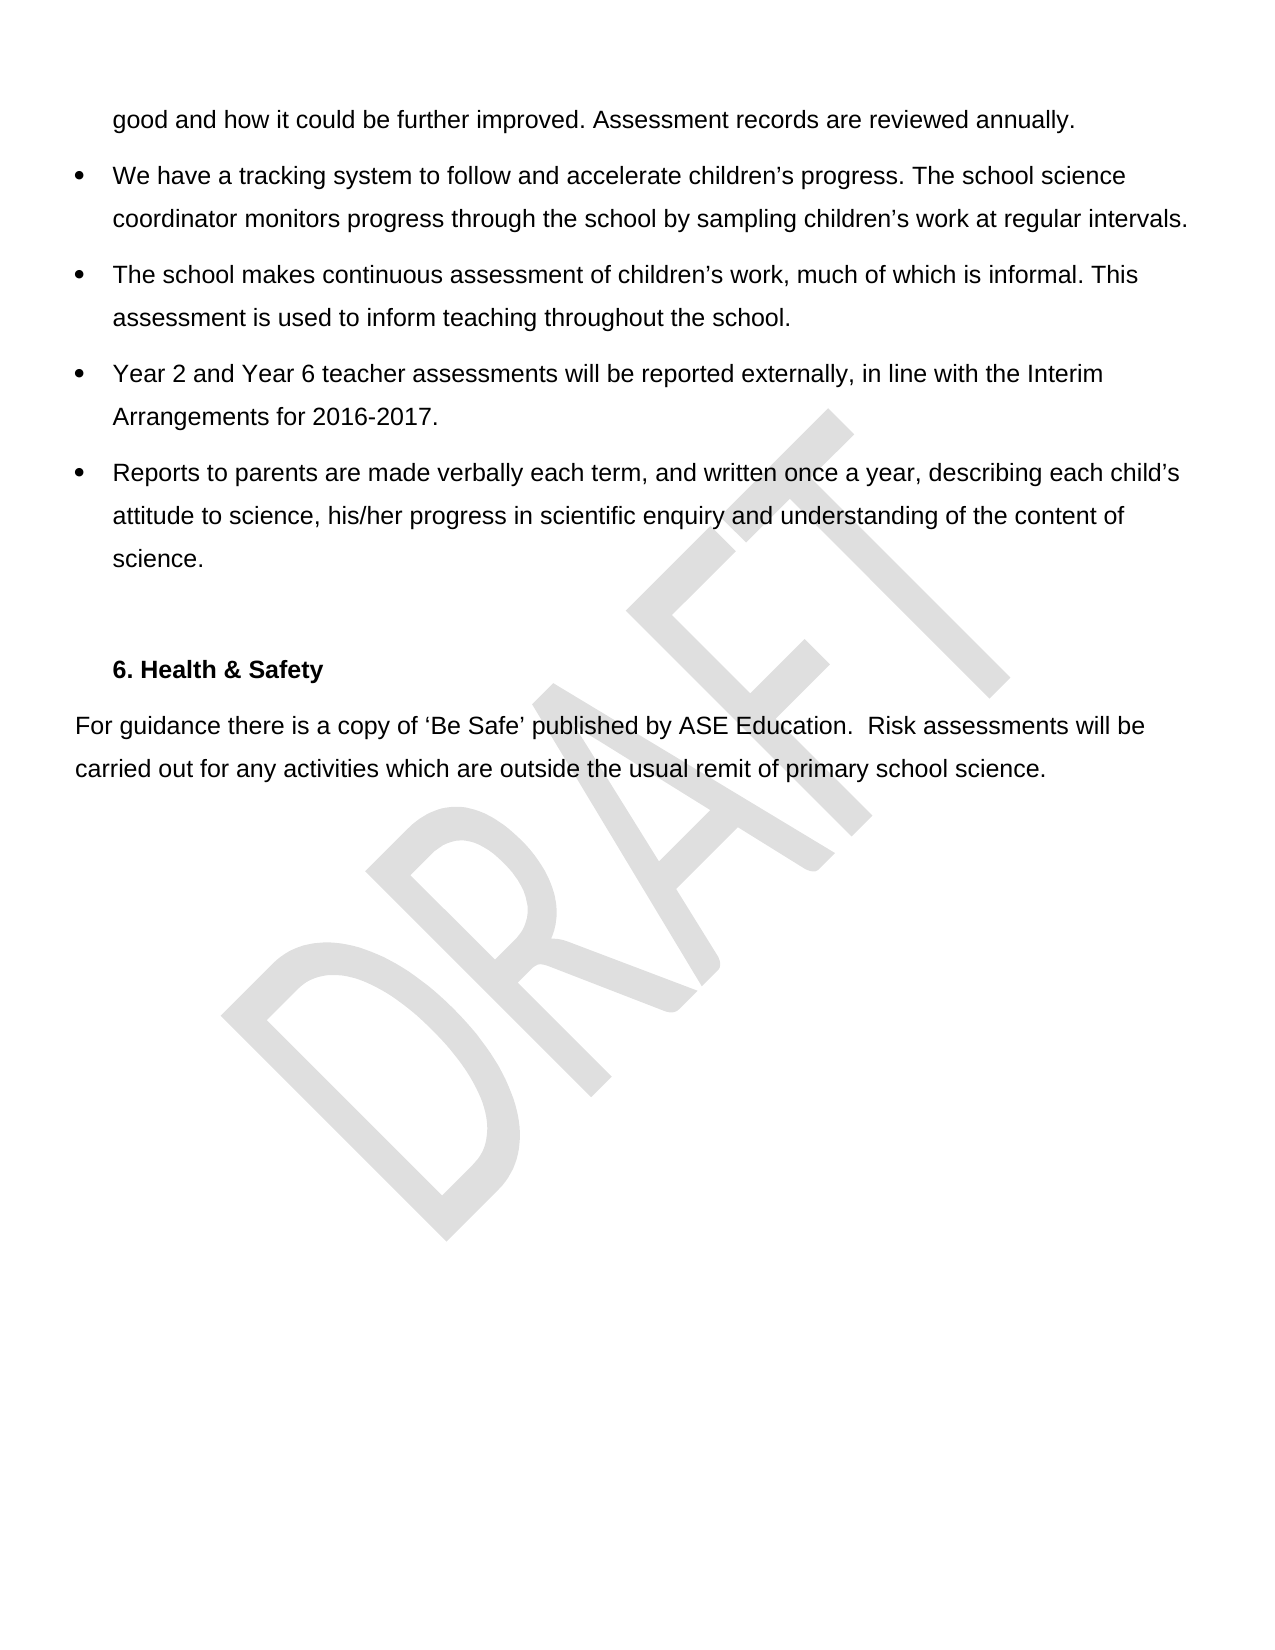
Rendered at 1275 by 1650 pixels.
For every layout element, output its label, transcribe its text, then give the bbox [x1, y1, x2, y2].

list The school makes continuous assessment of children’s work, much of which is informal. This assessment is used to inform teaching throughout the school. [75, 260, 1200, 332]
list Year 2 and Year 6 teacher assessments will be reported externally, in line with the Interim Arrangements for 2016-2017. [75, 359, 1200, 431]
text For guidance there is a copy of ‘Be Safe’ published by ASE Education. Risk assessments will be carried out for any activities which are outside the usual remit of primary school science. [75, 711, 1200, 783]
text 6. Health & Safety [75, 655, 1200, 684]
list We have a tracking system to follow and accelerate children’s progress. The school science coordinator monitors progress through the school by sampling children’s work at regular intervals. [75, 161, 1200, 233]
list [75, 106, 1200, 134]
list Reports to parents are made verbally each term, and written once a year, describing each child’s attitude to science, his/her progress in scientific enquiry and understanding of the content of science. [75, 458, 1200, 573]
